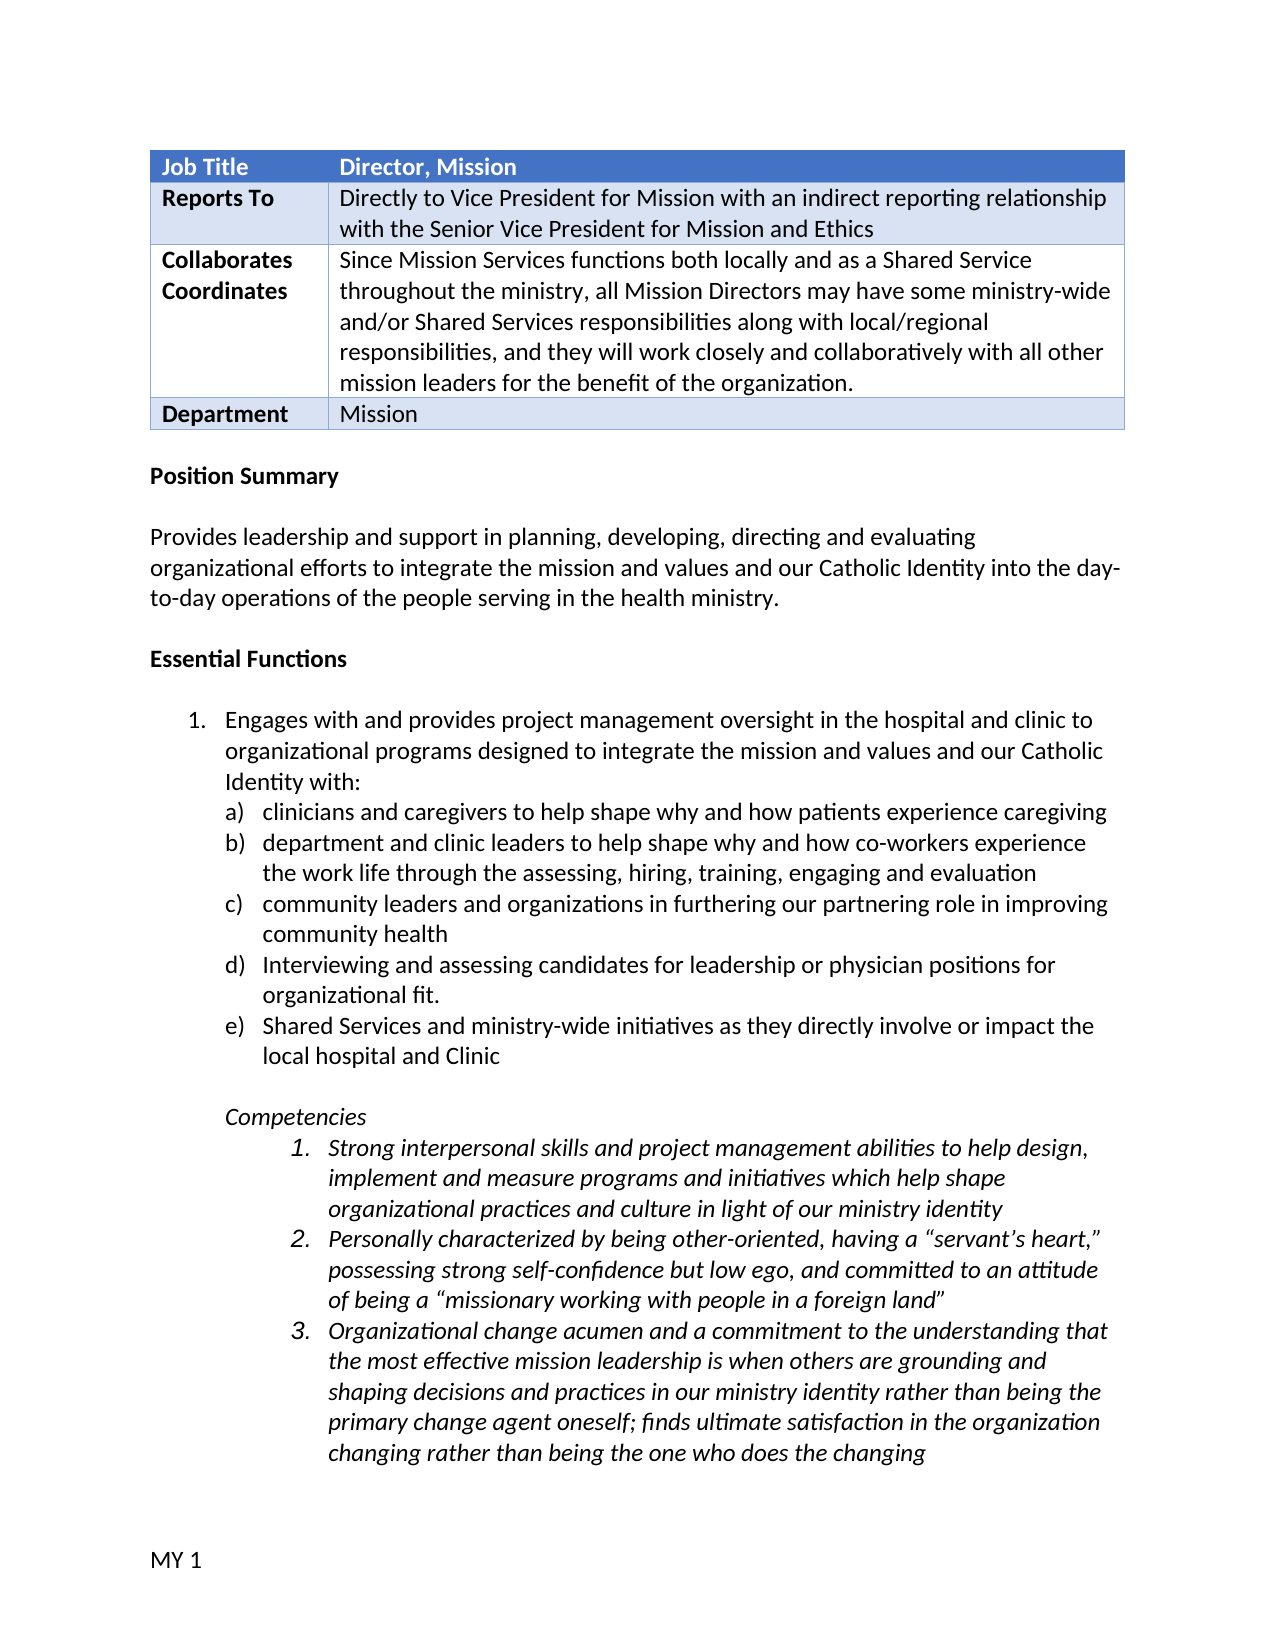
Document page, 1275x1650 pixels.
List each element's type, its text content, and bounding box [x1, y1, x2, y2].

list Shared Services and ministry-wide initiatives as they directly involve or impact the local hospital and Clinic [225, 1010, 1125, 1071]
list Engages with and provides project management oversight in the hospital and clinic to organizational programs designed to integrate the mission and values and our Catholic Identity with: [187, 704, 1125, 796]
list Personally characterized by being other-oriented, having a “servant’s heart,” possessing strong self-confidence but low ego, and committed to an attitude of being a “missionary working with people in a foreign land” [291, 1223, 1125, 1315]
list Organizational change acumen and a commitment to the understanding that the most effective mission leadership is when others are grounding and shaping decisions and practices in our ministry identity rather than being the primary change agent oneself; finds ultimate satisfaction in the organization changing rather than being the one who does the changing [291, 1315, 1125, 1468]
list clinicians and caregivers to help shape why and how patients experience caregiving [225, 796, 1125, 827]
list community leaders and organizations in furthering our partnering role in improving community health [225, 888, 1125, 949]
table_cell Mission [329, 398, 1124, 429]
table_cell Department [151, 398, 328, 429]
table_cell Collaborates Coordinates [151, 245, 328, 397]
subtitle Provides leadership and support in planning, developing, directing and evaluating organizational efforts to integrate the mission and values and our Catholic Identity into the day-to-day operations of the people serving in the health ministry. [150, 521, 1125, 613]
list department and clinic leaders to help shape why and how co-workers experience the work life through the assessing, hiring, training, engaging and evaluation [225, 827, 1125, 888]
subtitle Position Summary [150, 460, 1125, 491]
list Interviewing and assessing candidates for leadership or physician positions for organizational fit. [225, 949, 1125, 1010]
table_cell Since Mission Services functions both locally and as a Shared Service throughout the ministry, all Mission Directors may have some ministry-wide and/or Shared Services responsibilities along with local/regional responsibilities, and they will work closely and collaboratively with all other mission leaders for the benefit of the organization. [329, 245, 1124, 397]
table_header Job Title [151, 151, 328, 182]
table_cell Reports To [151, 183, 328, 244]
table_header Director, Mission [329, 151, 1124, 182]
table_cell Directly to Vice President for Mission with an indirect reporting relationship with the Senior Vice President for Mission and Ethics [329, 183, 1124, 244]
list Strong interpersonal skills and project management abilities to help design, implement and measure programs and initiatives which help shape organizational practices and culture in light of our ministry identity [291, 1132, 1125, 1223]
subtitle Essential Functions [150, 643, 1125, 674]
list Competencies [225, 1101, 1125, 1132]
